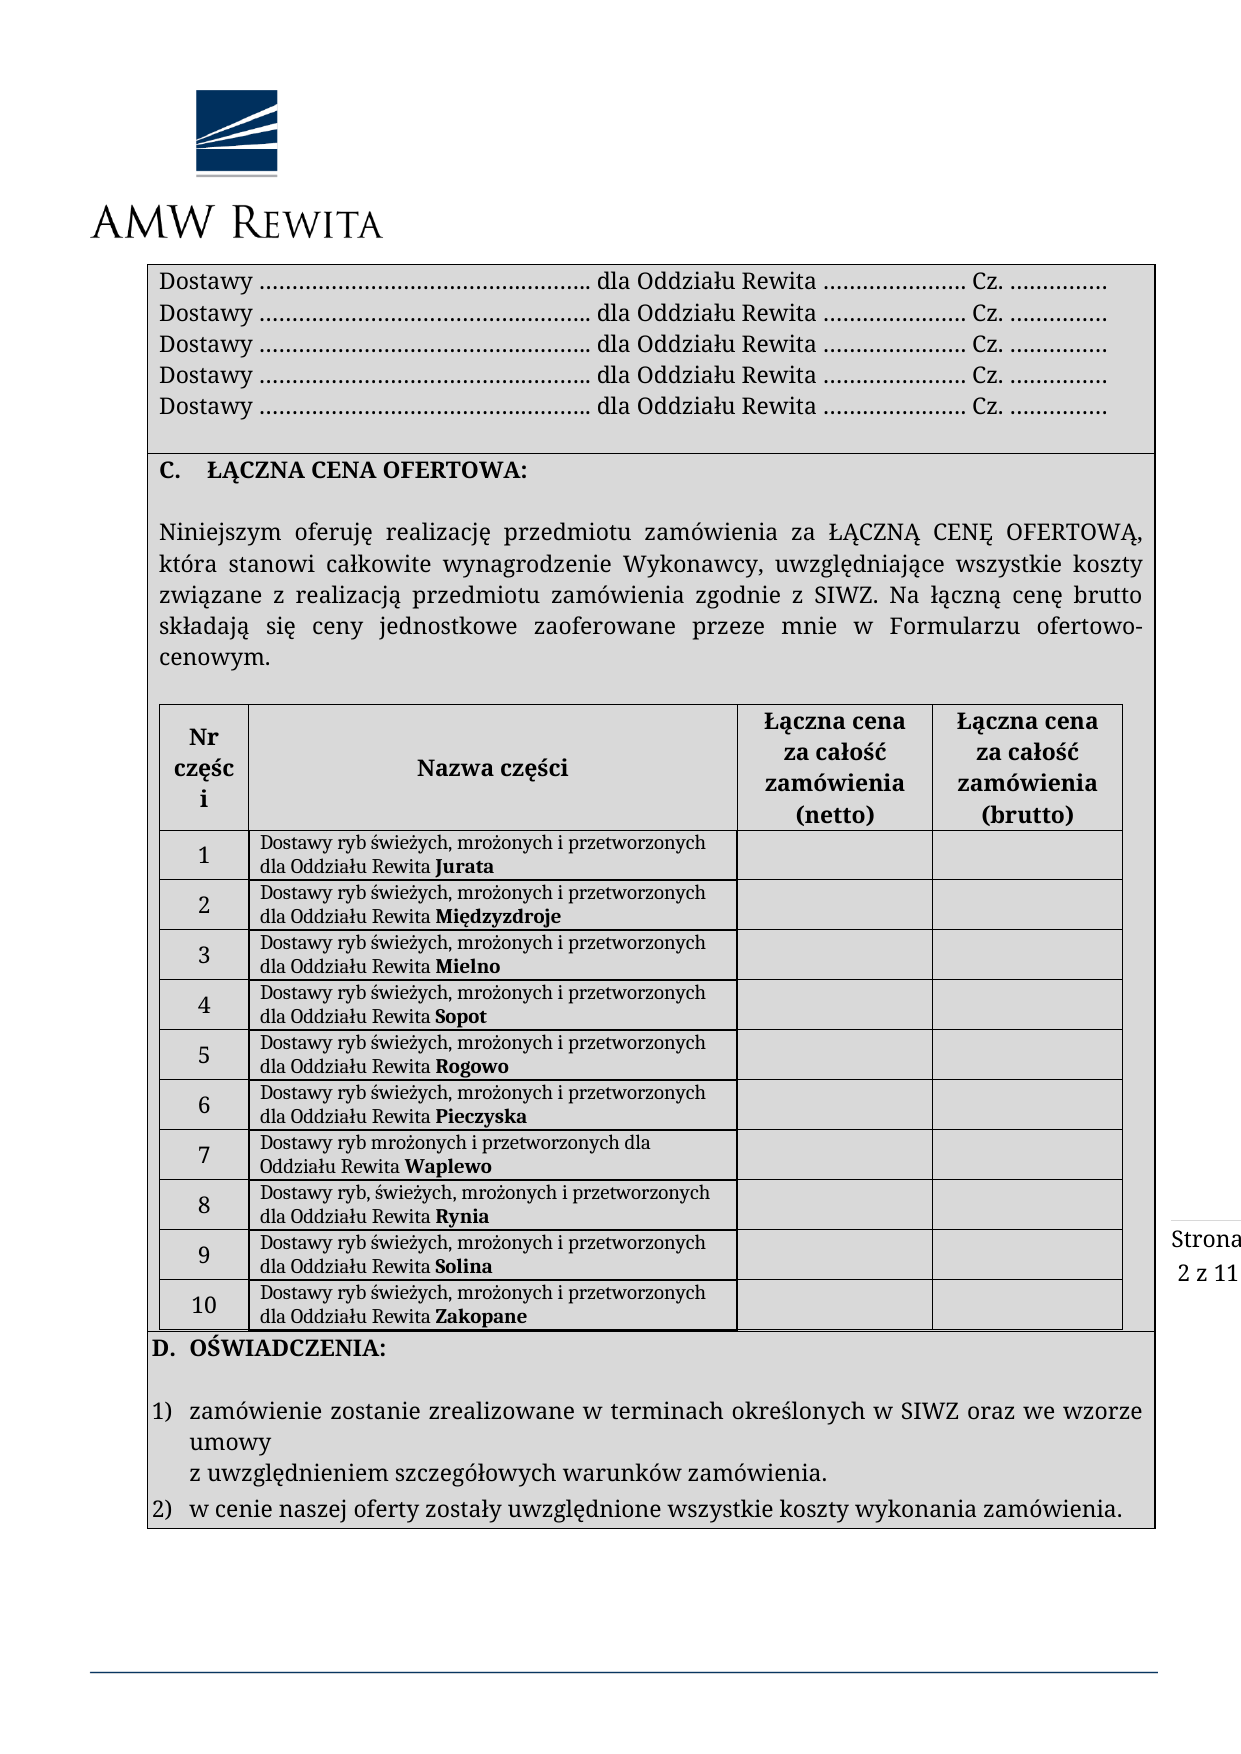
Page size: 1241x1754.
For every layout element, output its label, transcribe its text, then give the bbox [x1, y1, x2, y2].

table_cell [148, 1332, 1154, 1528]
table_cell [148, 265, 1154, 453]
picture [2, 1, 1241, 1754]
table_cell ŁĄCZNA CENA OFERTOWA: Niniejszym oferuję realizację przedmiotu zamówienia za ŁĄCZNĄ CENĘ OFERTOWĄ, która stanowi całkowite wynagrodzenie Wykonawcy, uwzględniające wszystkie koszty związane z realizacją przedmiotu zamówienia zgodnie z SIWZ. Na łączną cenę brutto składają się ceny jednostkowe zaoferowane przeze mnie w Formularzu ofertowo-cenowym. [148, 454, 1154, 1331]
